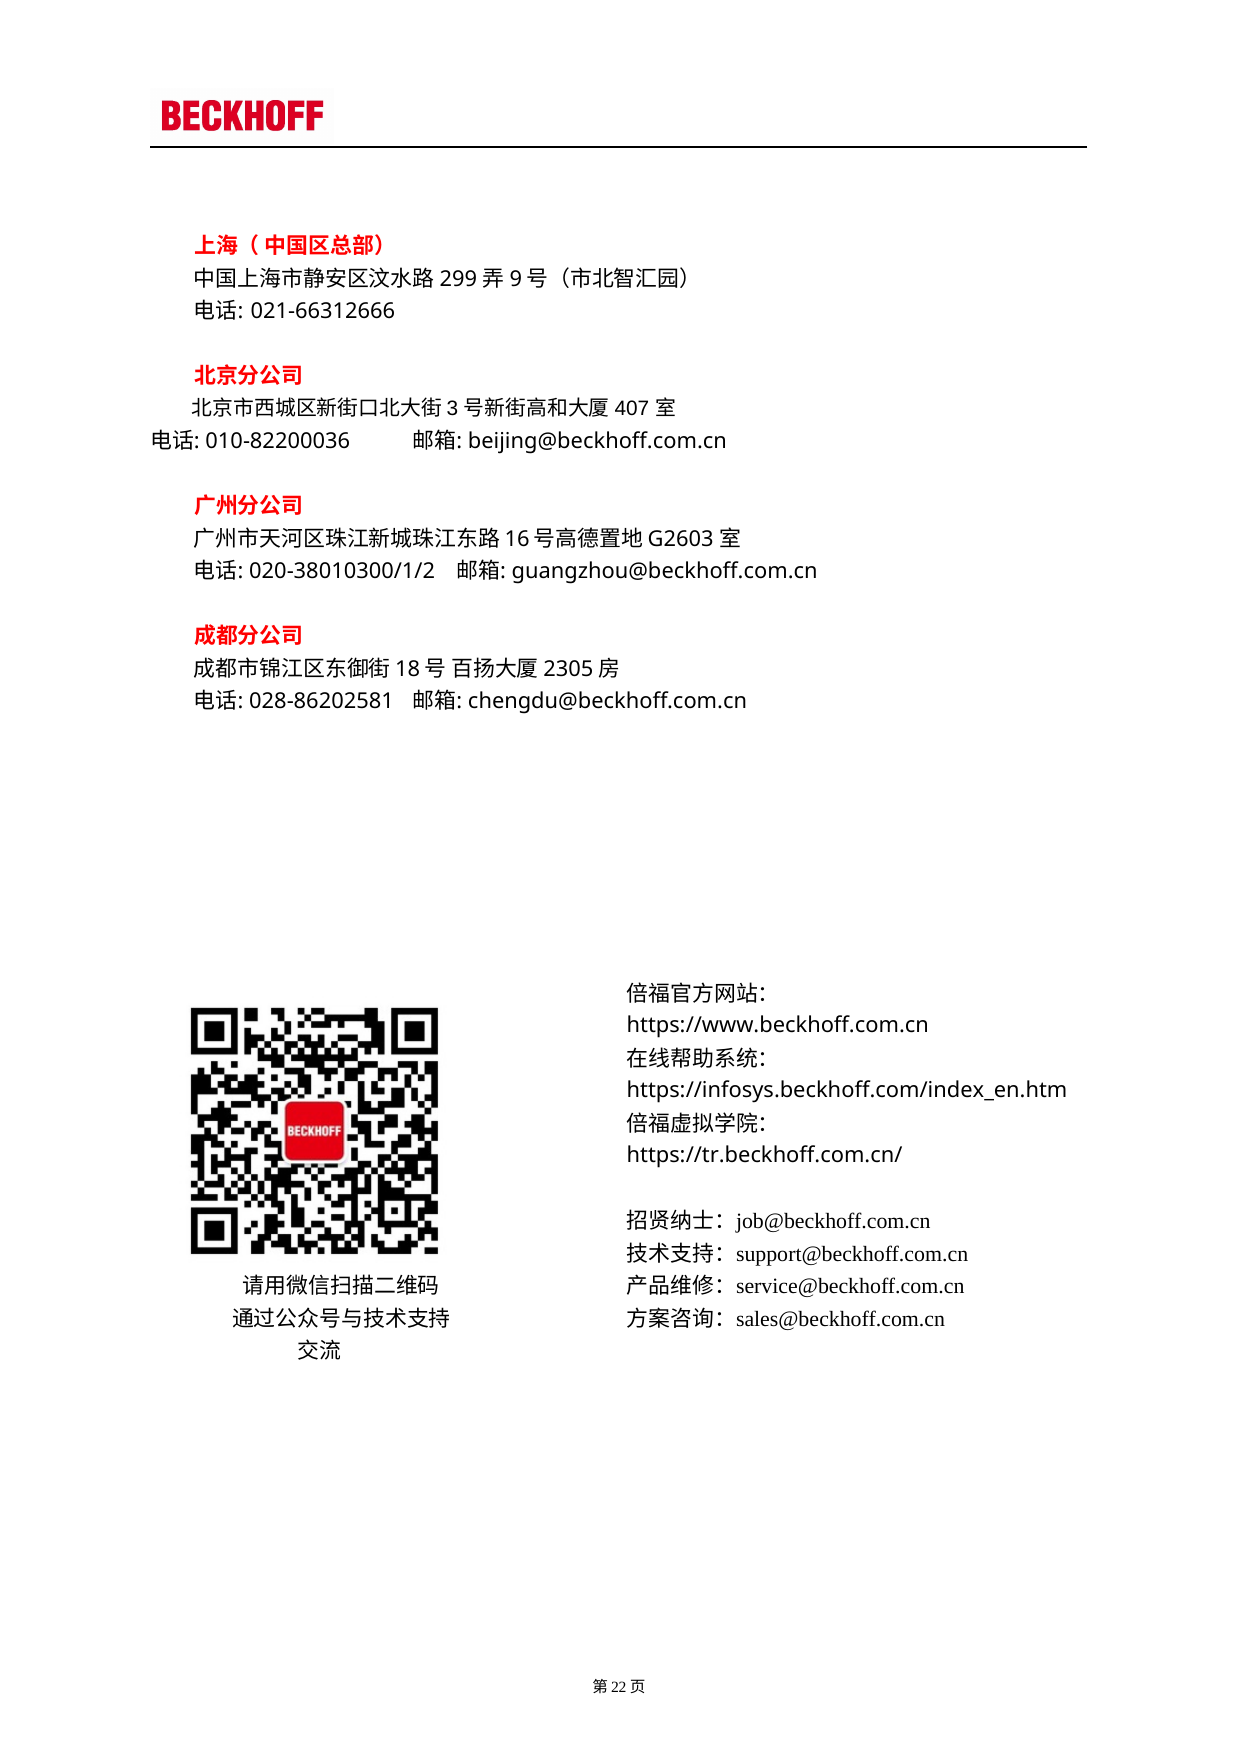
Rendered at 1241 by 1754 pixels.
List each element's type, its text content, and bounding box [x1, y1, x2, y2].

text 中国上海市静安区汶水路 299 弄 9号（市北智汇园） [150, 260, 945, 293]
text 广州分公司 [150, 488, 1087, 520]
text 成都分公司 [150, 618, 1087, 650]
text 电话: 028-86202581 邮箱: chengdu@beckhoff.com.cn [150, 683, 1087, 715]
picture [150, 88, 334, 144]
text 上海（ 中国区总部） [150, 228, 1087, 260]
text 北京分公司 [150, 358, 1087, 390]
table_header 请用微信扫描二维码 通过公众号与技术支持交流 [150, 975, 571, 1398]
picture [171, 988, 458, 1274]
text 广州市天河区珠江新城珠江东路16号高德置地G2603 室 [150, 520, 1012, 553]
text 电话: 020-38010300/1/2 邮箱: guangzhou@beckhoff.com.cn [150, 553, 1012, 585]
table_cell 倍福虚拟学院： https://tr.beckhoff.com.cn/ [571, 1105, 1086, 1203]
text 电话: 021-66312666 [150, 293, 945, 325]
text 北京市西城区新街口北大街 3 号新街高和大厦 407 室 [150, 390, 1087, 423]
table_header 倍福官方网站： https://www.beckhoff.com.cn 在线帮助系统： https://infosys.beckhoff.com/index_en.htm [571, 975, 1086, 1105]
table_cell 招贤纳士：job@beckhoff.com.cn 技术支持：support@beckhoff.com.cn 产品维修：service@beckhoff.com.cn 方案咨询：sales@beckhoff.com.cn [571, 1203, 1086, 1398]
text 电话: 010-82200036 邮箱: beijing@beckhoff.com.cn [150, 423, 1087, 455]
text 成都市锦江区东御街18号 百扬大厦2305 房 [150, 650, 945, 683]
